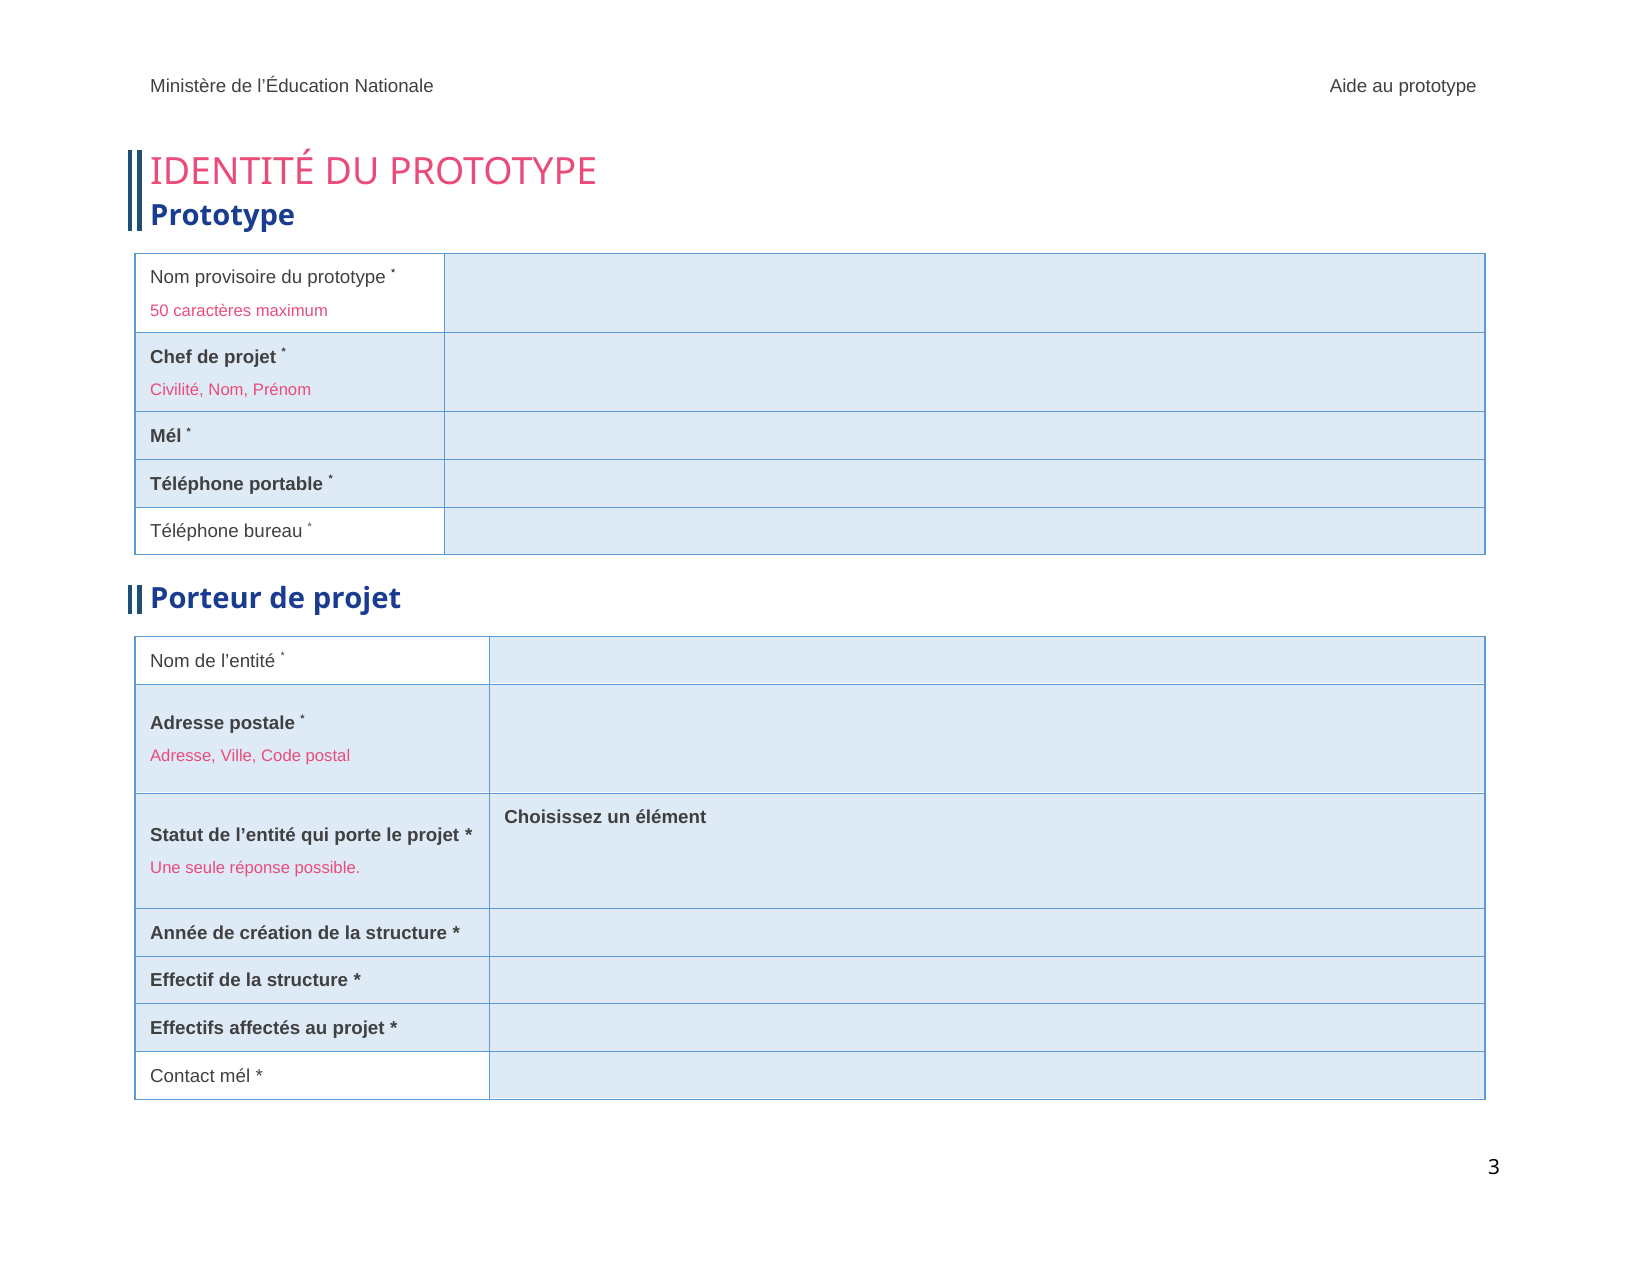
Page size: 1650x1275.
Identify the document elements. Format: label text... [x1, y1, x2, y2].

table_cell [445, 412, 1484, 459]
table_header [490, 637, 1484, 683]
table_header [445, 254, 1484, 332]
table_cell [445, 333, 1484, 411]
table_cell Téléphone bureau * [136, 508, 444, 554]
table_header Nom de l’entité * [136, 637, 489, 683]
table_cell Chef de projet * Civilité, Nom, Prénom [136, 333, 444, 411]
table_cell Téléphone portable * [136, 460, 444, 507]
table_header Nom provisoire du prototype 50 caractères maximum [136, 254, 444, 332]
table_cell [445, 508, 1484, 554]
table_cell Contact mél * [136, 1052, 489, 1098]
table_cell Effectifs affectés au projet * [136, 1004, 489, 1051]
table_cell Effectif de la structure * [136, 957, 489, 1003]
subtitle IdentitÉ du PROTOTYPE [150, 150, 1500, 194]
table_cell [490, 909, 1484, 956]
table_cell [490, 794, 1484, 908]
table_cell Adresse postale * Adresse, Ville, Code postal [136, 685, 489, 792]
table_cell [490, 685, 1484, 792]
subtitle Prototype [142, 202, 1500, 231]
table_cell Mél * [136, 412, 444, 459]
table_cell [490, 1052, 1484, 1098]
table_cell [490, 1004, 1484, 1051]
table_cell [445, 460, 1484, 507]
table_cell Année de création de la structure * [136, 909, 489, 956]
table_cell Statut de l’entité qui porte le projet * Une seule réponse possible. [136, 794, 489, 908]
subtitle Porteur de projet [142, 585, 1500, 614]
table_cell [490, 957, 1484, 1003]
